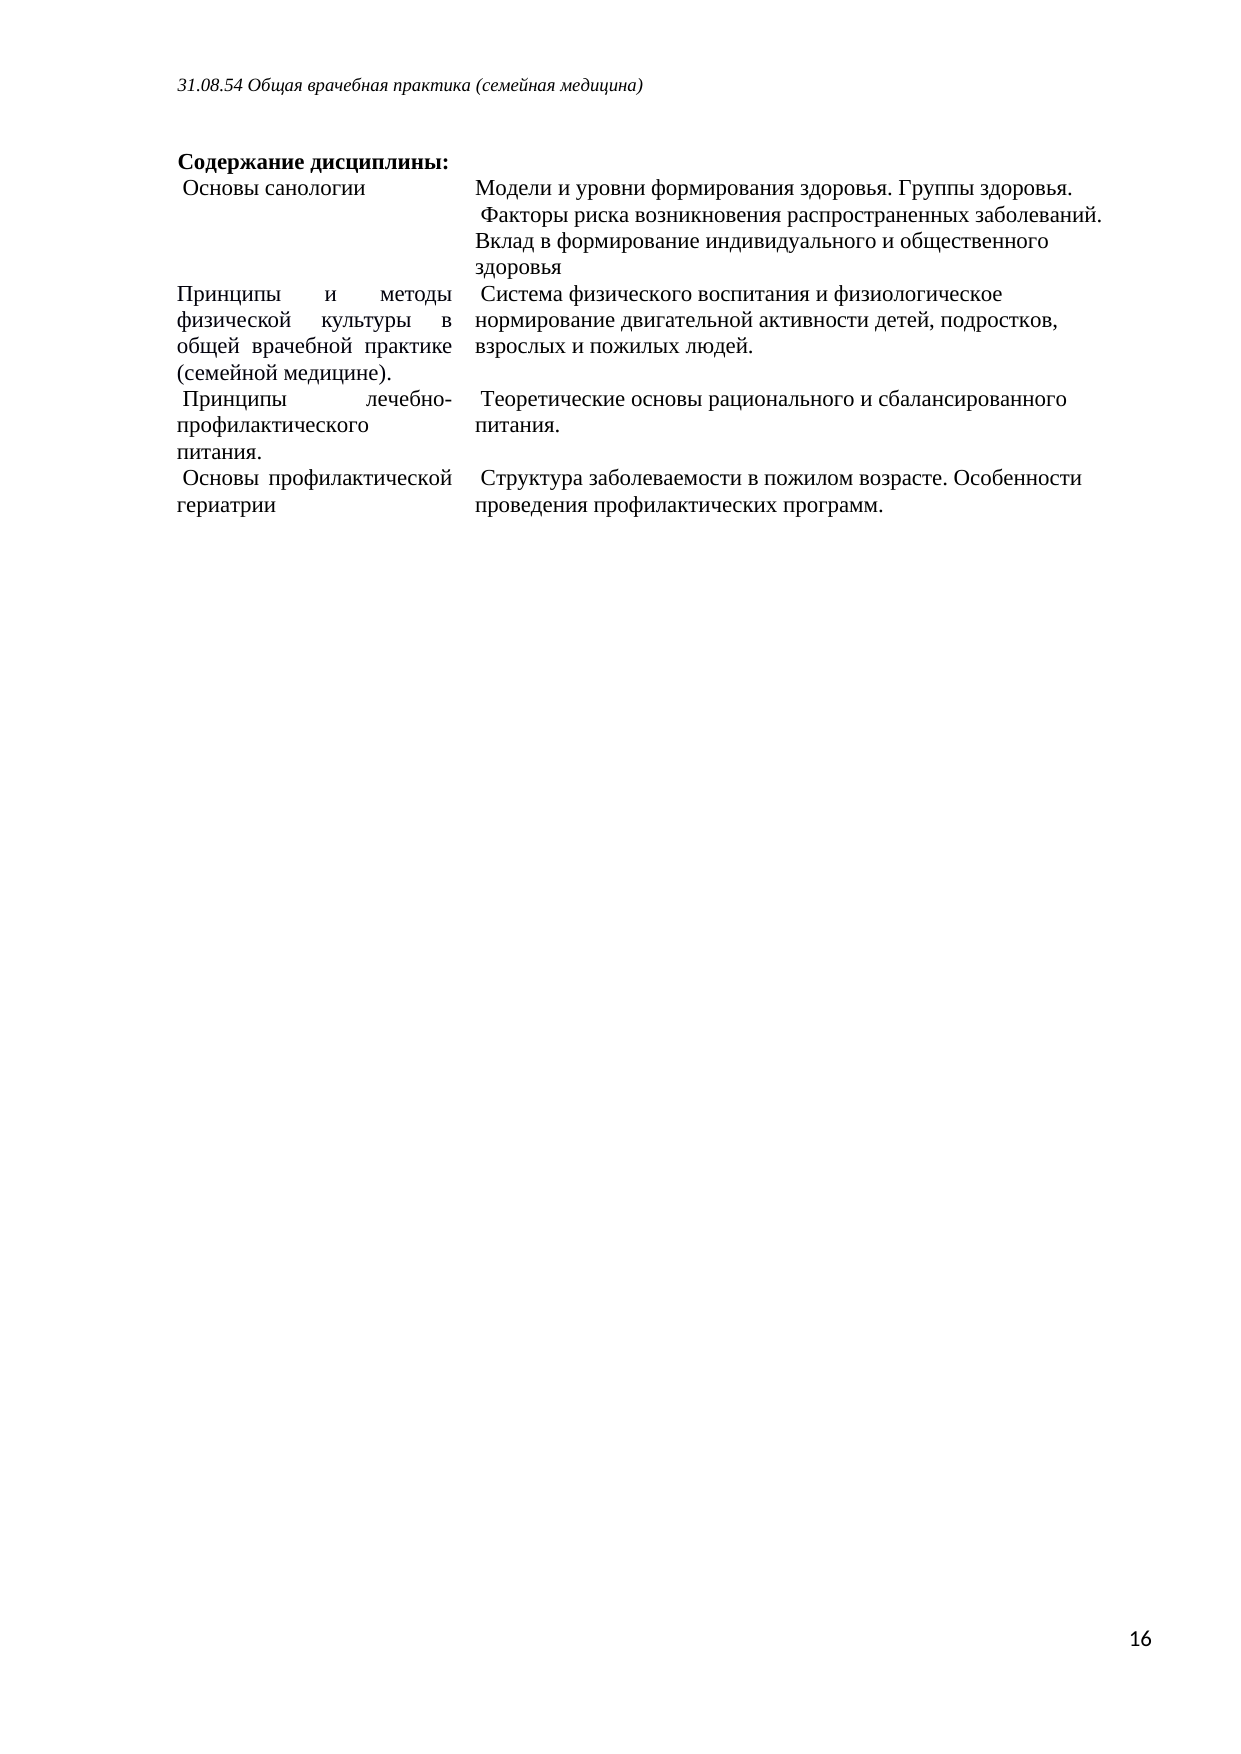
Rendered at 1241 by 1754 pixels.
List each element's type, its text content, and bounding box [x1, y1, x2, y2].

table_cell Структура заболеваемости в пожилом возрасте. Особенности проведения профилактических программ. [464, 464, 1140, 517]
table_cell Принципы и методы физической культуры в общей врачебной практике (семейной медицине). [165, 280, 463, 385]
table_header Основы санологии [165, 174, 463, 280]
table_cell Система физического воспитания и физиологическое нормирование двигательной активности детей, подростков, взрослых и пожилых людей. [464, 280, 1140, 385]
table_cell Основы профилактической гериатрии [165, 464, 463, 517]
text Содержание дисциплины: [177, 148, 1152, 174]
table_cell Теоретические основы рационального и сбалансированного питания. [464, 385, 1140, 464]
table_cell Принципы лечебно- профилактического питания. [165, 385, 463, 464]
table_header Модели и уровни формирования здоровья. Группы здоровья. Факторы риска возникновения распространенных заболеваний. Вклад в формирование индивидуального и общественного здоровья [464, 174, 1140, 280]
